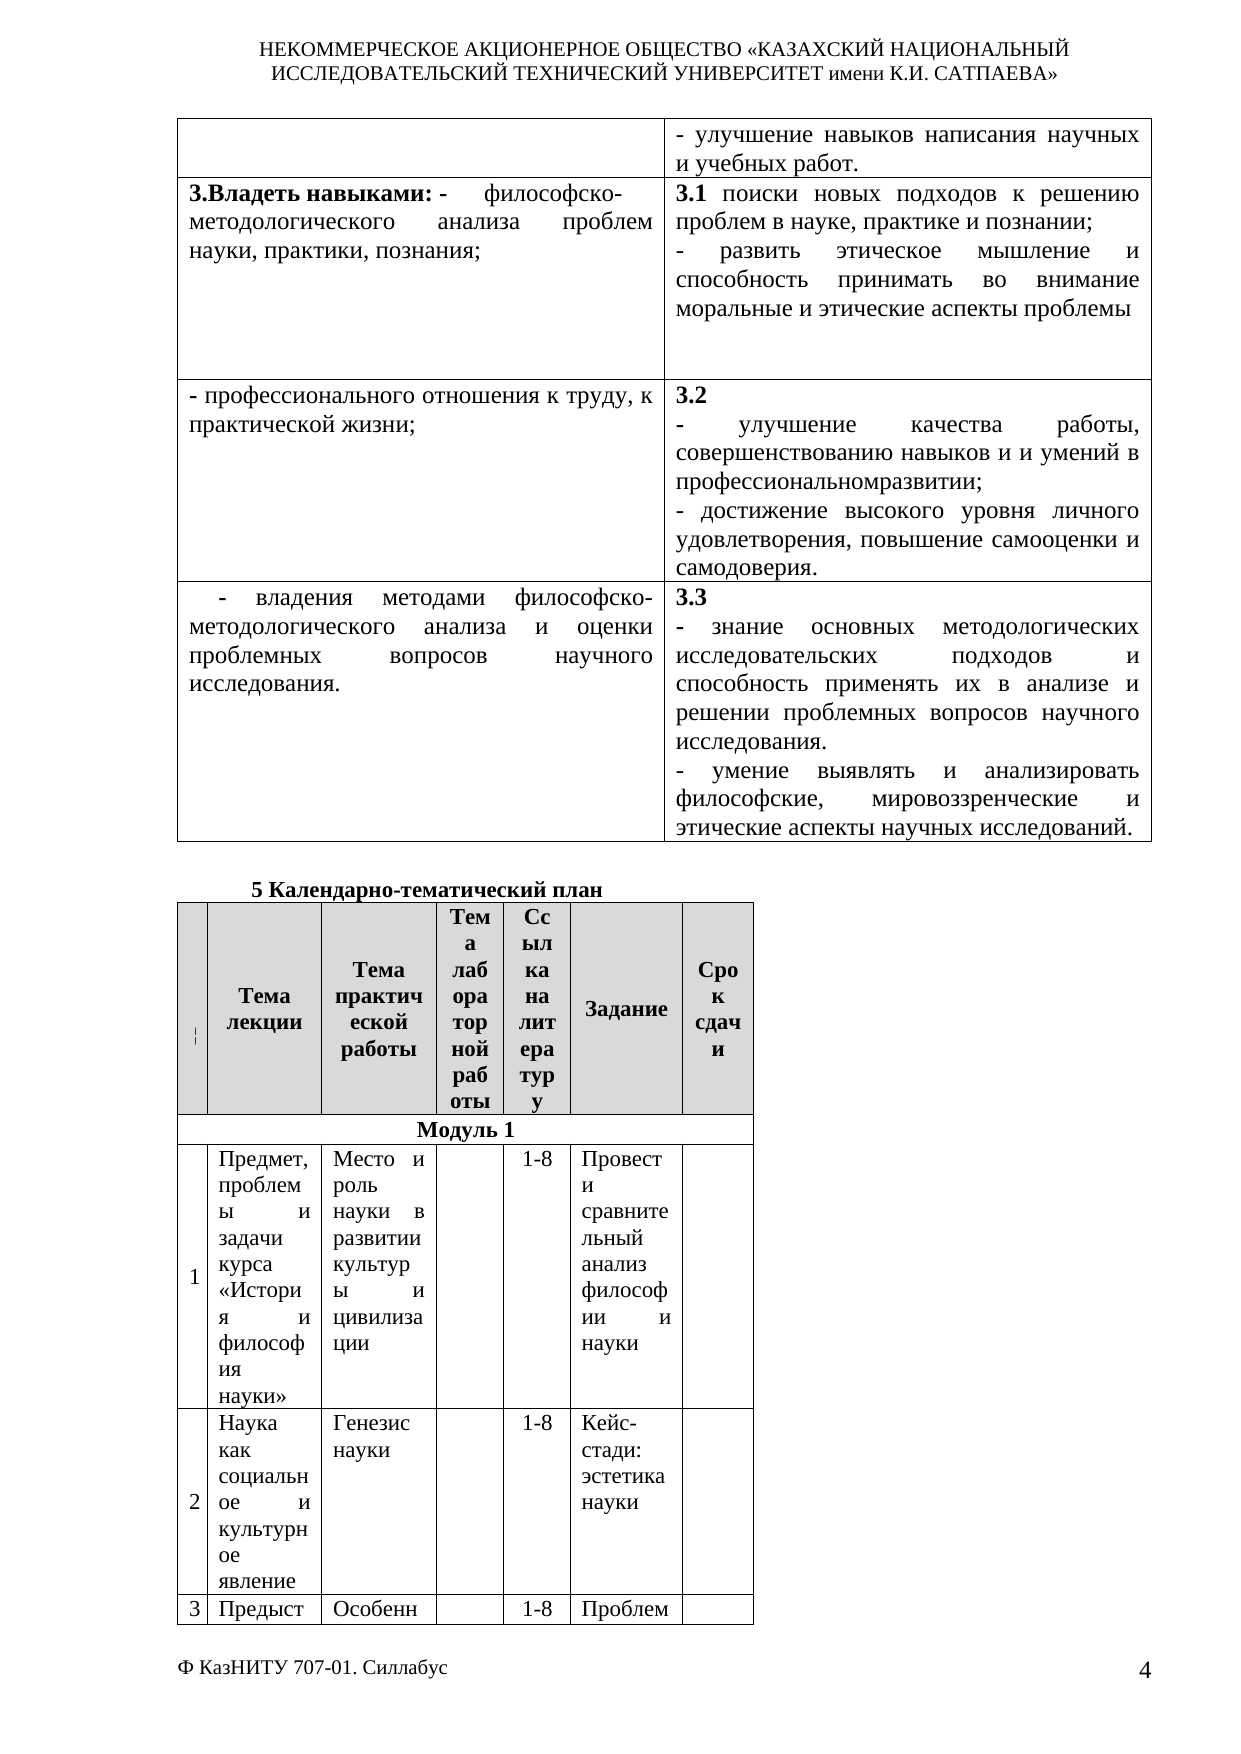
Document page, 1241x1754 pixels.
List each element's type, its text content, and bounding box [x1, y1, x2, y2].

table_cell 3.3 - знание основных методологических исследовательских подходов и способность применять их в анализе и решении проблемных вопросов научного исследования. - умение выявлять и анализировать философские, мировоззренческие и этические аспекты научных исследований. [665, 582, 1151, 841]
table_cell 3.1 поиски новых подходов к решению проблем в науке, практике и познании; - развить этическое мышление и способность принимать во внимание моральные и этические аспекты проблемы [665, 178, 1151, 379]
table_cell [437, 1145, 503, 1408]
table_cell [665, 119, 1151, 177]
table_cell 2 [178, 1409, 207, 1594]
table_cell Предмет, проблемы и задачи курса «История и философия науки» [208, 1145, 321, 1408]
table_cell [437, 1595, 503, 1623]
table_cell - профессионального отношения к труду, к практической жизни; [178, 380, 664, 581]
table_header Тема лабораторной работы [437, 903, 503, 1114]
table_cell 1 [178, 1145, 207, 1408]
table_cell Модуль 1 [178, 1115, 753, 1144]
table_cell Провести сравнительный анализ философии и науки [571, 1145, 682, 1408]
table_cell Предыстория науки. Преднаука [208, 1595, 321, 1623]
table_header Тема практической работы [322, 903, 436, 1114]
table_cell 1-8 [504, 1409, 570, 1594]
table_cell [683, 1409, 753, 1594]
table_header Ссылка на литературу [504, 903, 570, 1114]
table_cell [437, 1409, 503, 1594]
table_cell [571, 1595, 682, 1623]
table_cell [683, 1145, 753, 1408]
table_cell Наука как социальное и культурное явление [208, 1409, 321, 1594]
table_cell - владения методами философско-методологического анализа и оценки проблемных вопросов научного исследования. [178, 582, 664, 841]
table_cell Кейс-стади: эстетика науки [571, 1409, 682, 1594]
table_header Тема лекции [208, 903, 321, 1114]
table_header Срок сдачи [683, 903, 753, 1114]
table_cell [178, 119, 664, 177]
table_header Неделя [178, 903, 207, 1114]
table_cell Генезис науки [322, 1409, 436, 1594]
table_cell 3.Владеть навыками: - философско-методологического анализа проблем науки, практики, познания; [178, 178, 664, 379]
table_cell 1-8 [504, 1145, 570, 1408]
table_cell 3 [178, 1595, 207, 1623]
text 5 Календарно-тематический план [251, 876, 1152, 902]
table_cell Особенности преднауки Древнего Востока [322, 1595, 436, 1623]
table_header Задание [571, 903, 682, 1114]
table_cell [683, 1595, 753, 1623]
table_cell 1-8 [504, 1595, 570, 1623]
table_cell Место и роль науки в развитии культуры и цивилизации [322, 1145, 436, 1408]
table_cell 3.2 - улучшение качества работы, совершенствованию навыков и и умений в профессиональномразвитии; - достижение высокого уровня личного удовлетворения, повышение самооценки и самодоверия. [665, 380, 1151, 581]
